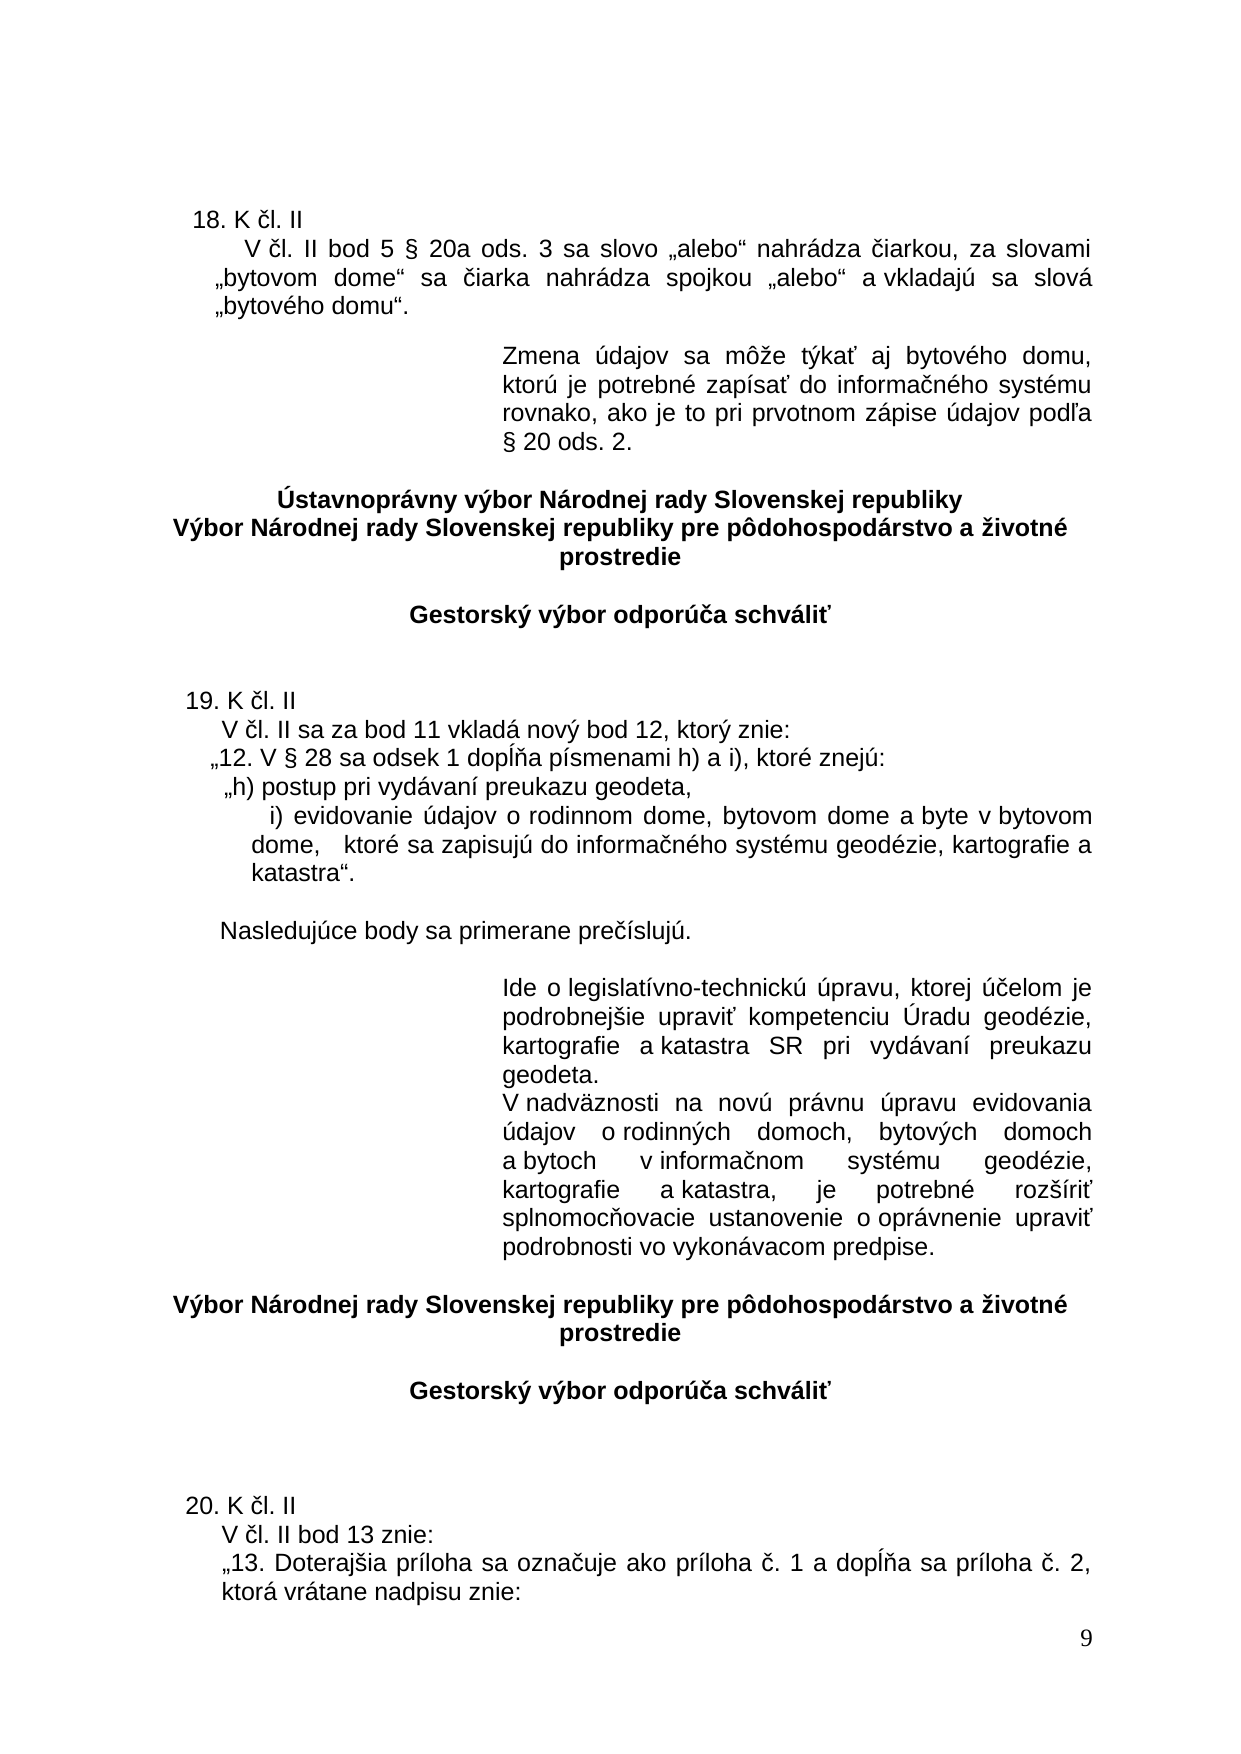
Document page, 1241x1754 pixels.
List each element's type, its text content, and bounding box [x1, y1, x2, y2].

text Výbor Národnej rady Slovenskej republiky pre pôdohospodárstvo a životné prostredie [148, 1290, 1093, 1347]
text V čl. II bod 5 § 20a ods. 3 sa slovo „alebo“ nahrádza čiarkou, za slovami „bytovom dome“ sa čiarka nahrádza spojkou „alebo“ a vkladajú sa slová „bytového domu“. [192, 234, 1093, 320]
text Výbor Národnej rady Slovenskej republiky pre pôdohospodárstvo a životné prostredie [148, 513, 1093, 571]
text Ide o legislatívno-technickú úpravu, ktorej účelom je podrobnejšie upraviť kompetenciu Úradu geodézie, kartografie a katastra SR pri vydávaní preukazu geodeta. [502, 973, 1093, 1088]
text 20. K čl. II [185, 1491, 1093, 1520]
text Ústavnoprávny výbor Národnej rady Slovenskej republiky [148, 485, 1093, 513]
text „12. V § 28 sa odsek 1 dopĺňa písmenami h) a i), ktoré znejú: [148, 743, 1093, 772]
text 19. K čl. II [185, 686, 1093, 715]
list Zmena údajov sa môže týkať aj bytového domu, ktorú je potrebné zapísať do informačného systému rovnako, ako je to pri prvotnom zápise údajov podľa § 20 ods. 2. [502, 341, 1093, 456]
text V čl. II sa za bod 11 vkladá nový bod 12, ktorý znie: [185, 715, 1093, 743]
text i) evidovanie údajov o rodinnom dome, bytovom dome a byte v bytovom dome, ktoré sa zapisujú do informačného systému geodézie, kartografie a katastra“. [148, 801, 1093, 887]
text Gestorský výbor odporúča schváliť [148, 1347, 1093, 1405]
text Nasledujúce body sa primerane prečíslujú. [185, 916, 1093, 945]
text 18. K čl. II [192, 205, 1093, 234]
text „h) postup pri vydávaní preukazu geodeta, [148, 772, 1093, 801]
text V čl. II bod 13 znie: [185, 1520, 1093, 1548]
text „13. Doterajšia príloha sa označuje ako príloha č. 1 a dopĺňa sa príloha č. 2, ktorá vrátane nadpisu znie: [185, 1548, 1093, 1606]
text V nadväznosti na novú právnu úpravu evidovania údajov o rodinných domoch, bytových domoch a bytoch v informačnom systému geodézie, kartografie a katastra, je potrebné rozšíriť splnomocňovacie ustanovenie o oprávnenie upraviť podrobnosti vo vykonávacom predpise. [502, 1088, 1093, 1261]
text Gestorský výbor odporúča schváliť [148, 571, 1093, 628]
